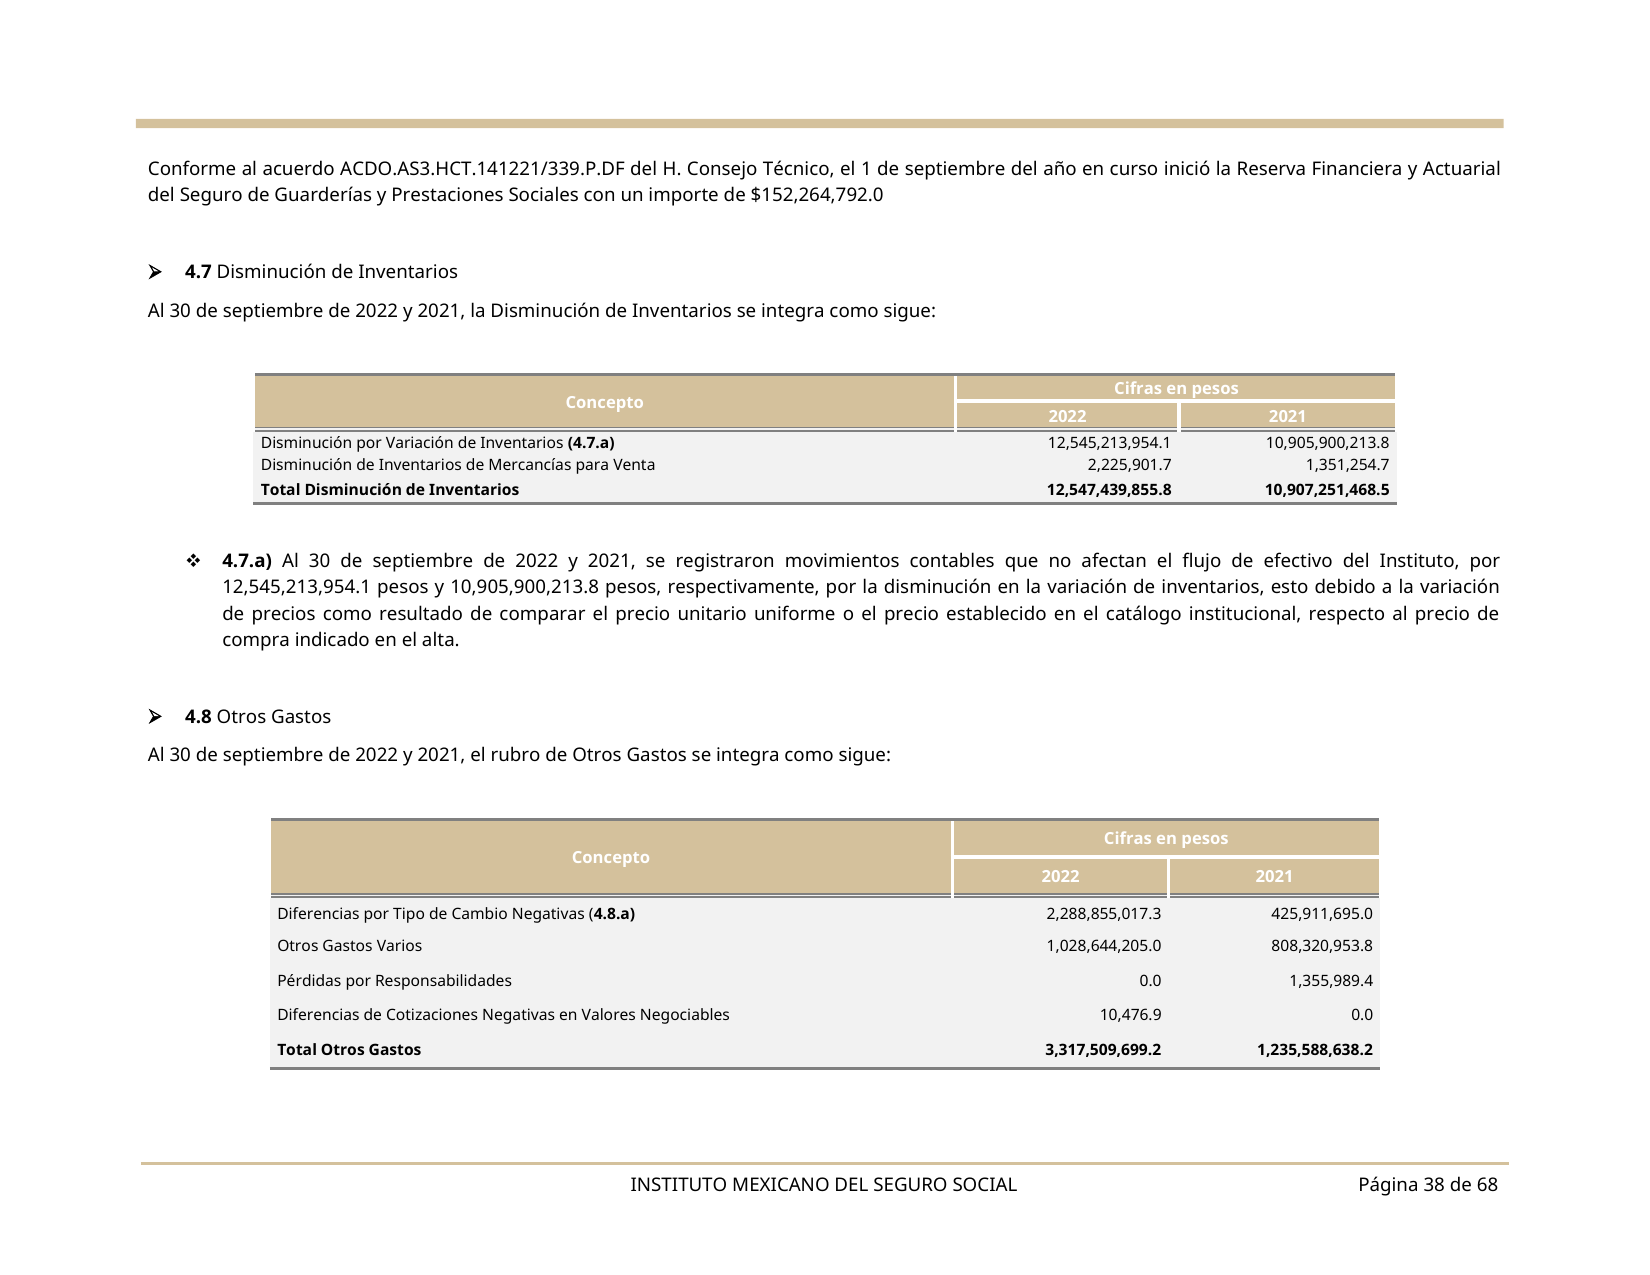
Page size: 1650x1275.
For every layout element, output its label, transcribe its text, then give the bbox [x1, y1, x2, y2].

table_cell Disminución de Inventarios de Mercancías para Venta [253, 453, 956, 477]
list 4.7 Disminución de Inventarios [148, 258, 1502, 284]
table_cell 12,545,213,954.1 [956, 432, 1179, 453]
table_cell 2022 [954, 859, 1167, 893]
text Al 30 de septiembre de 2022 y 2021, la Disminución de Inventarios se integra como sigue: [148, 296, 1502, 322]
table_cell Disminución por Variación de Inventarios (4.7.a) [253, 432, 956, 453]
table_cell 808,320,953.8 [1169, 929, 1380, 963]
text Al 30 de septiembre de 2022 y 2021, el rubro de Otros Gastos se integra como sigue: [148, 741, 1502, 767]
table_cell 2,225,901.7 [956, 453, 1179, 477]
table_cell 2021 [1170, 859, 1379, 893]
table_cell 2022 [957, 403, 1177, 427]
table_cell 1,355,989.4 [1169, 963, 1380, 997]
table_header Cifras en pesos [957, 376, 1395, 399]
table_cell 0.0 [1169, 997, 1380, 1031]
text Conforme al acuerdo ACDO.AS3.HCT.141221/339.P.DF del H. Consejo Técnico, el 1 de septiembre del año en curso inició la Reserva Financiera y Actuarial del Seguro de Guarderías y Prestaciones Sociales con un importe de $152,264,792.0 [148, 154, 1502, 207]
table_cell Diferencias de Cotizaciones Negativas en Valores Negociables [270, 997, 952, 1031]
table_header Cifras en pesos [954, 821, 1379, 855]
table_cell 10,476.9 [952, 997, 1169, 1031]
list 4.8 Otros Gastos [148, 702, 1502, 728]
table_cell Otros Gastos Varios [270, 929, 952, 963]
table_cell 2021 [1181, 403, 1395, 427]
table_cell 1,028,644,205.0 [952, 929, 1169, 963]
table_header Concepto [271, 821, 951, 893]
table_cell 12,547,439,855.8 [956, 477, 1179, 502]
list 4.7.a) Al 30 de septiembre de 2022 y 2021, se registraron movimientos contables que no afectan el flujo de efectivo del Instituto, por 12,545,213,954.1 pesos y 10,905,900,213.8 pesos, respectivamente, por la disminución en la variación de inventarios, esto debido a la variación de precios como resultado de comparar el precio unitario uniforme o el precio establecido en el catálogo institucional, respecto al precio de compra indicado en el alta. [185, 547, 1502, 651]
table_cell 1,235,588,638.2 [1169, 1031, 1380, 1067]
table_cell Pérdidas por Responsabilidades [270, 963, 952, 997]
table_cell Total Otros Gastos [270, 1031, 952, 1067]
table_cell Total Disminución de Inventarios [253, 477, 956, 502]
table_cell 2,288,855,017.3 [952, 898, 1169, 929]
table_cell 425,911,695.0 [1169, 898, 1380, 929]
table_cell 1,351,254.7 [1179, 453, 1397, 477]
table_cell 10,907,251,468.5 [1179, 477, 1397, 502]
table_cell 10,905,900,213.8 [1179, 432, 1397, 453]
table_header Concepto [255, 376, 954, 427]
table_cell 3,317,509,699.2 [952, 1031, 1169, 1067]
table_cell 0.0 [952, 963, 1169, 997]
table_cell Diferencias por Tipo de Cambio Negativas (4.8.a) [270, 898, 952, 929]
